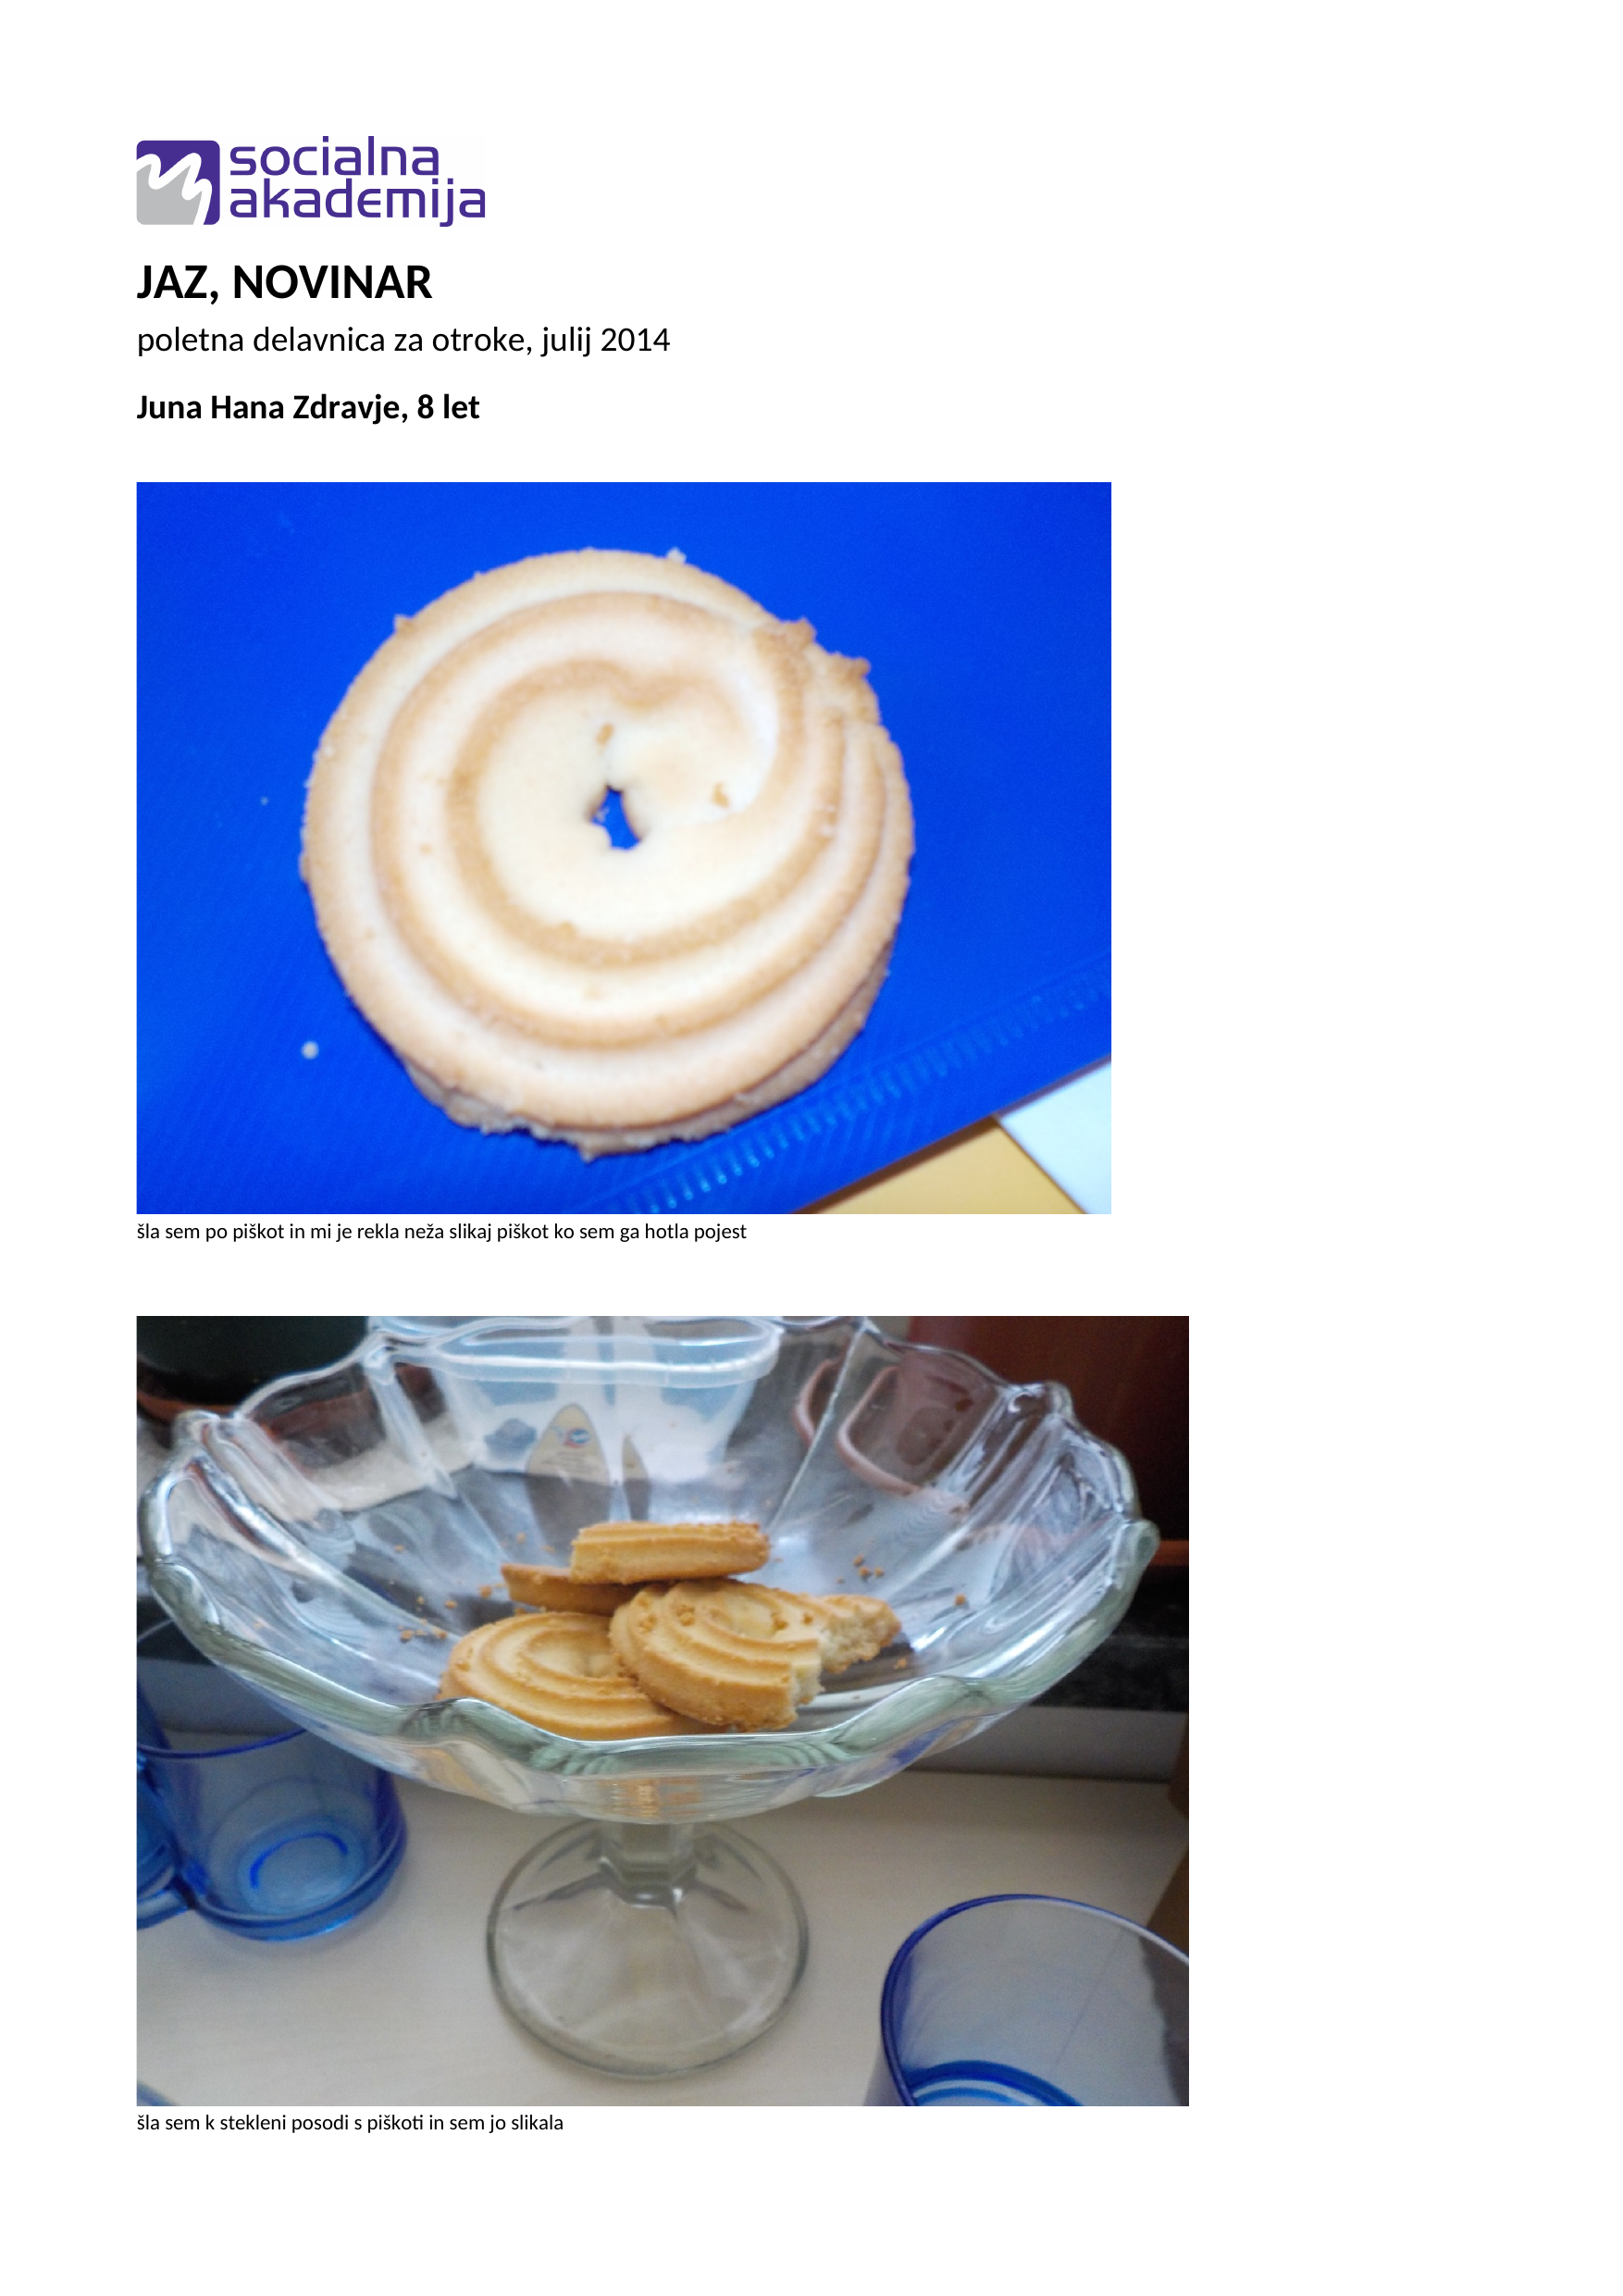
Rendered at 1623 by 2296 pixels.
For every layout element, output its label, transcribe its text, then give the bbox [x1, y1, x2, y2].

text JAZ, NOVINAR poletna delavnica za otroke, julij 2014 [137, 249, 1486, 359]
picture [136, 136, 486, 227]
picture [136, 482, 1112, 1214]
picture [136, 1316, 1189, 2106]
text Juna Hana Zdravje, 8 let [137, 385, 1486, 428]
